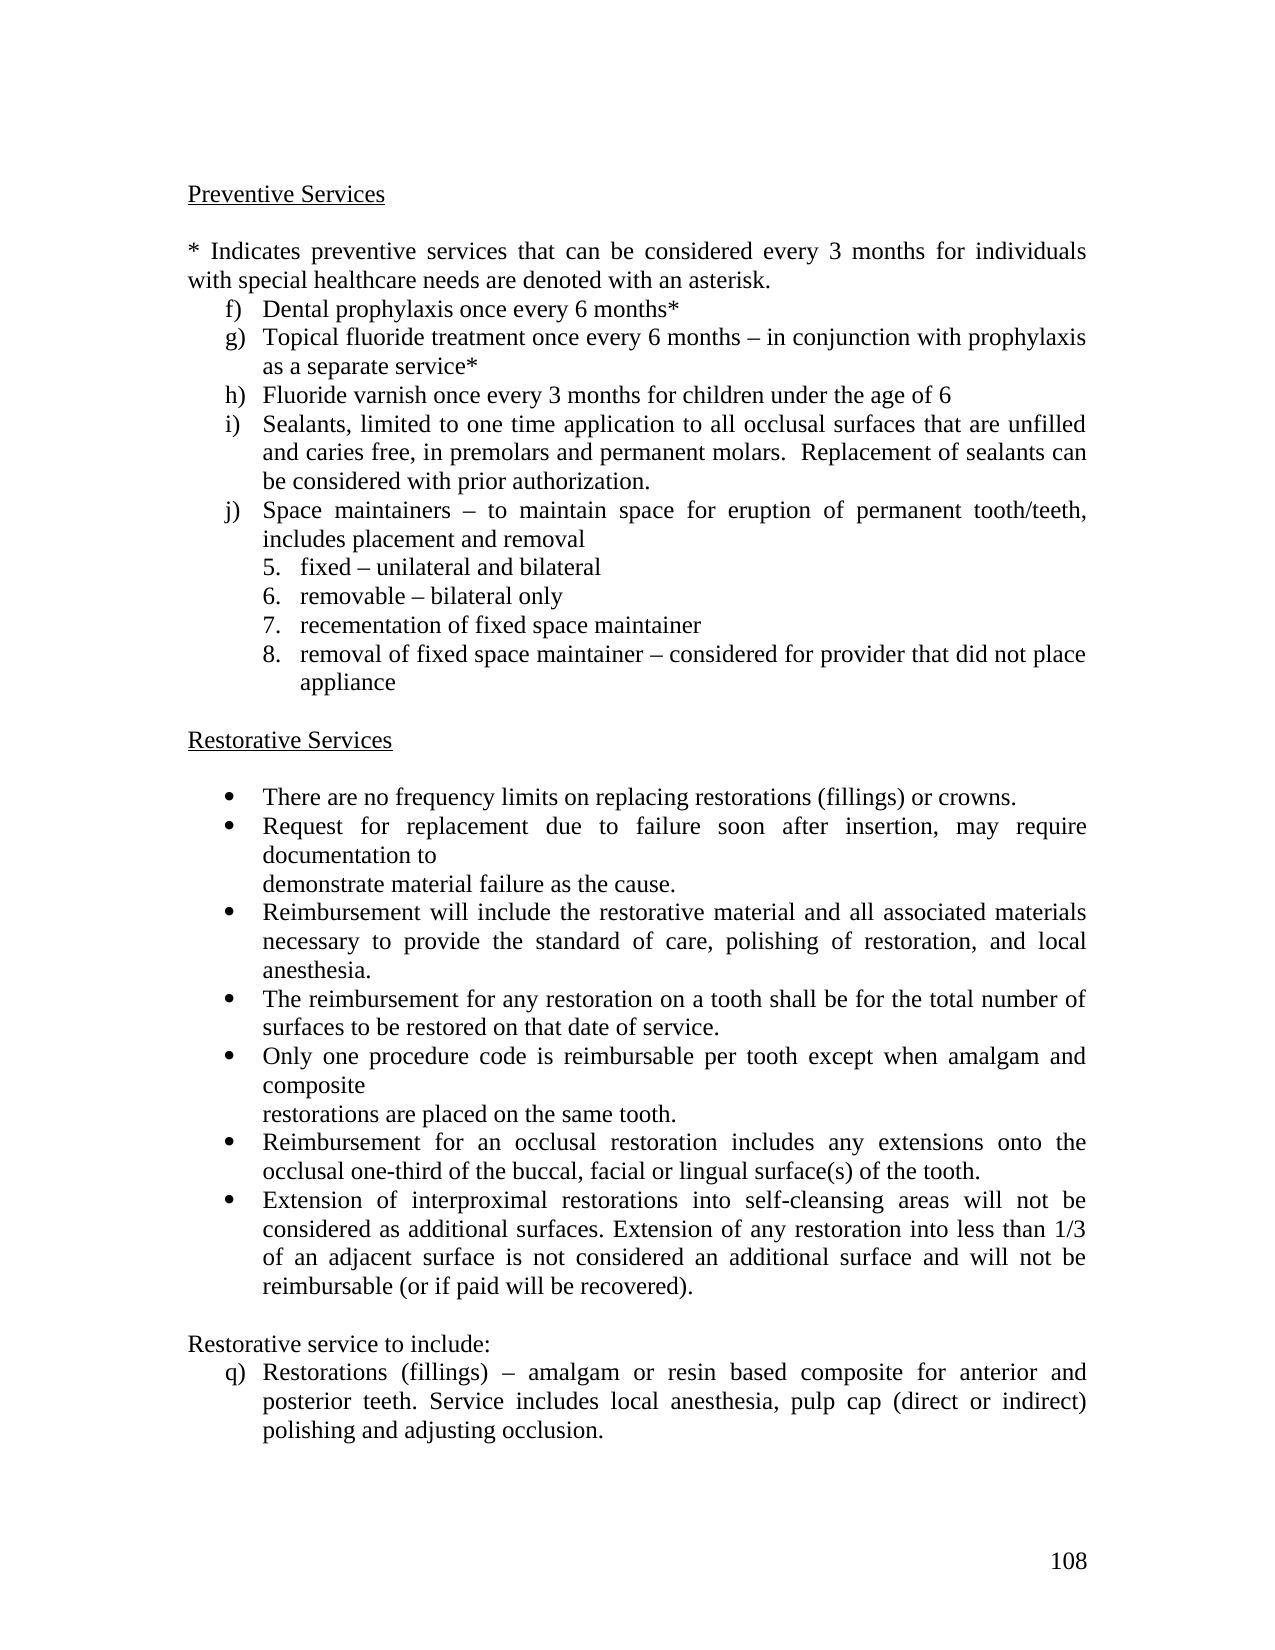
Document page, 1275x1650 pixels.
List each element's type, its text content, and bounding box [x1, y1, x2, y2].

list There are no frequency limits on replacing restorations (fillings) or crowns. [225, 782, 1087, 811]
list removal of fixed space maintainer – considered for provider that did not place appliance [262, 639, 1087, 696]
text * Indicates preventive services that can be considered every 3 months for individuals with special healthcare needs are denoted with an asterisk. [187, 236, 1087, 294]
list Request for replacement due to failure soon after insertion, may require documentation to [225, 811, 1087, 869]
list Reimbursement will include the restorative material and all associated materials necessary to provide the standard of care, polishing of restoration, and local anesthesia. [225, 897, 1087, 984]
text restorations are placed on the same tooth. [262, 1099, 1087, 1127]
list removable – bilateral only [262, 581, 1087, 610]
text Restorative service to include: [187, 1329, 1087, 1357]
list Reimbursement for an occlusal restoration includes any extensions onto the occlusal one-third of the buccal, facial or lingual surface(s) of the tooth. [225, 1127, 1087, 1185]
list Dental prophylaxis once every 6 months* [225, 294, 1087, 322]
list Topical fluoride treatment once every 6 months – in conjunction with prophylaxis as a separate service* [225, 322, 1087, 380]
list recementation of fixed space maintainer [262, 610, 1087, 639]
list Fluoride varnish once every 3 months for children under the age of 6 [225, 380, 1087, 409]
text Restorative Services [187, 725, 1087, 754]
list Restorations (fillings) – amalgam or resin based composite for anterior and posterior teeth. Service includes local anesthesia, pulp cap (direct or indirect) polishing and adjusting occlusion. [225, 1357, 1087, 1444]
text Preventive Services [187, 179, 1087, 207]
list fixed – unilateral and bilateral [262, 552, 1087, 581]
list Only one procedure code is reimbursable per tooth except when amalgam and composite [225, 1041, 1087, 1099]
list Extension of interproximal restorations into self-cleansing areas will not be considered as additional surfaces. Extension of any restoration into less than 1/3 of an adjacent surface is not considered an additional surface and will not be reimbursable (or if paid will be recovered). [225, 1185, 1087, 1300]
text demonstrate material failure as the cause. [262, 869, 1087, 897]
list Space maintainers – to maintain space for eruption of permanent tooth/teeth, includes placement and removal [225, 495, 1087, 552]
list Sealants, limited to one time application to all occlusal surfaces that are unfilled and caries free, in premolars and permanent molars. Replacement of sealants can be considered with prior authorization. [225, 409, 1087, 495]
list The reimbursement for any restoration on a tooth shall be for the total number of surfaces to be restored on that date of service. [225, 984, 1087, 1041]
